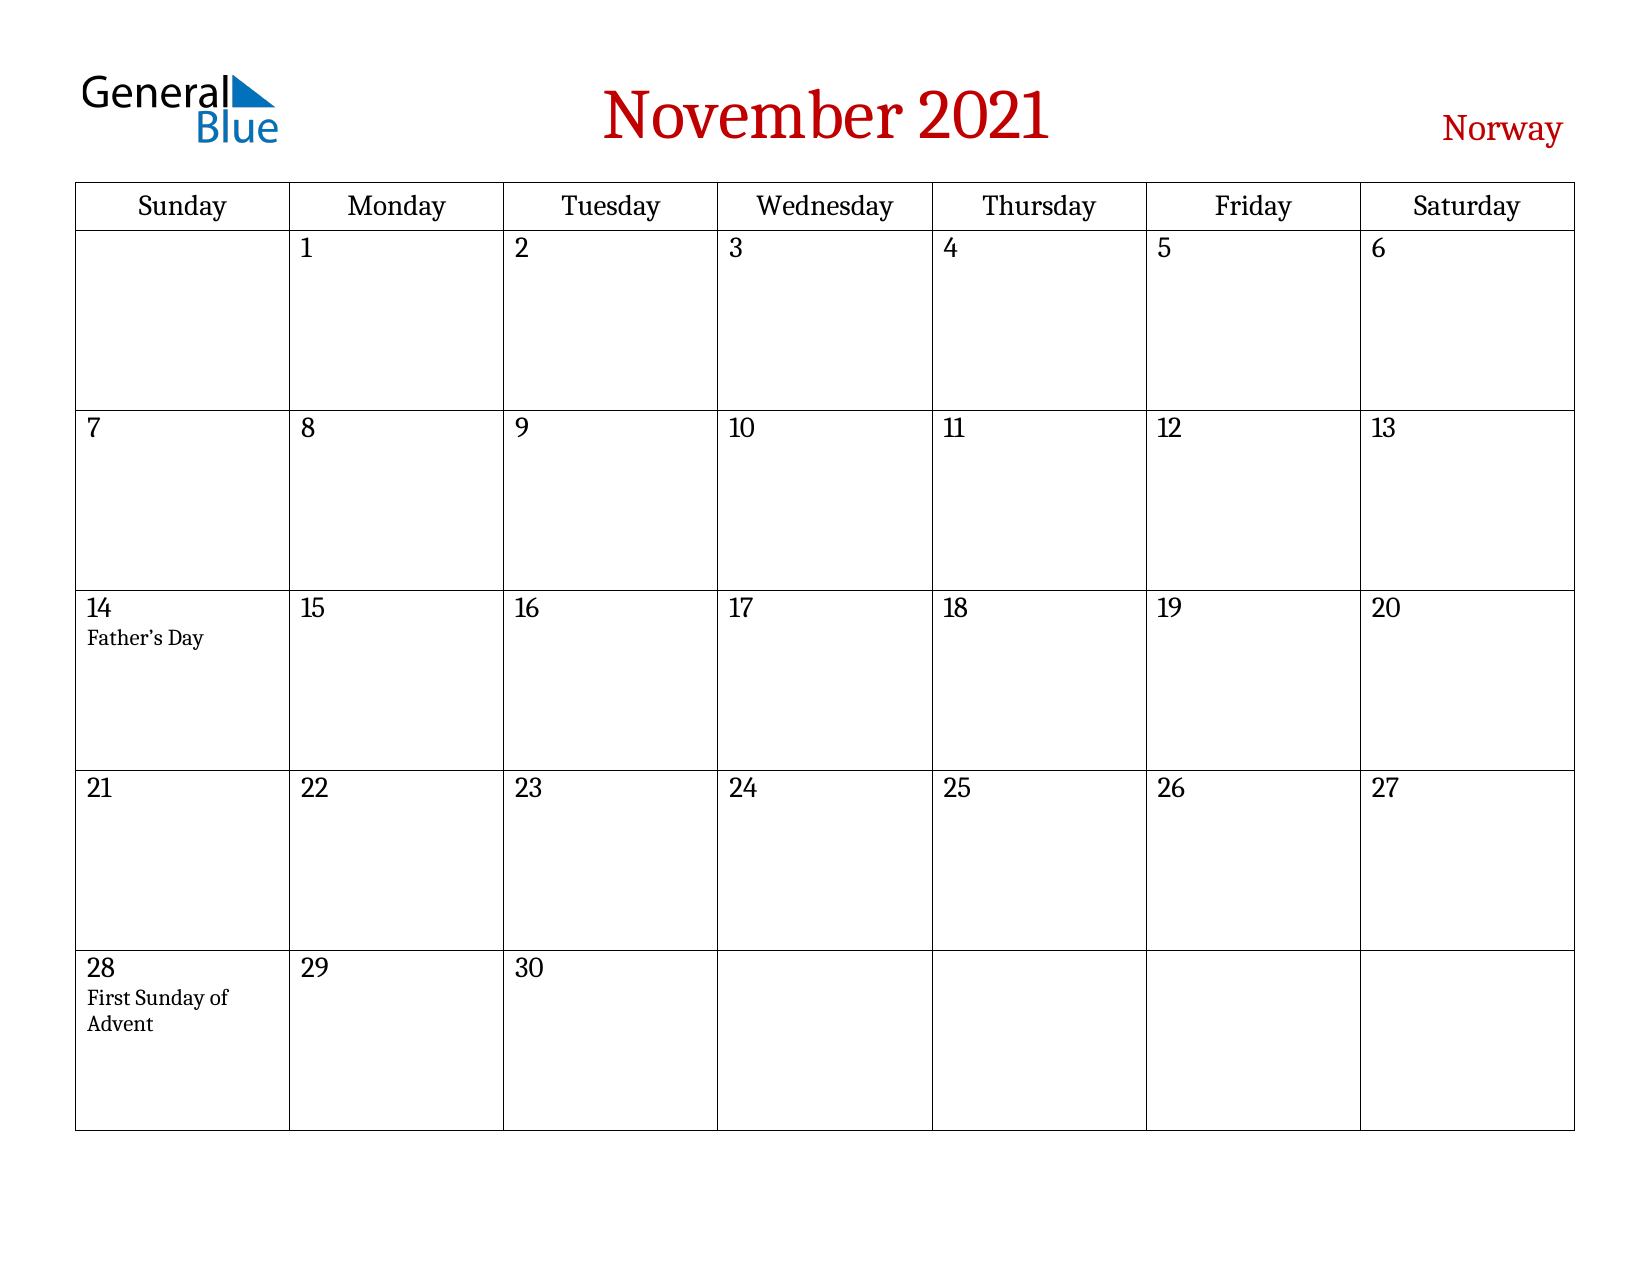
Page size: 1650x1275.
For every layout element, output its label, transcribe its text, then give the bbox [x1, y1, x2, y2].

table_cell First Sunday of Advent [76, 985, 289, 1130]
table_cell 4 [933, 231, 1146, 264]
table_cell [290, 445, 503, 590]
table_cell [504, 805, 717, 950]
table_cell 1 [290, 231, 503, 264]
table_cell [933, 805, 1146, 950]
table_cell [933, 445, 1146, 590]
table_cell [504, 265, 717, 410]
table_cell Thursday [933, 183, 1146, 230]
table_cell 5 [1147, 231, 1360, 264]
table_cell 20 [1361, 591, 1574, 625]
table_cell Monday [290, 183, 503, 230]
table_cell [290, 985, 503, 1130]
table_cell [933, 985, 1146, 1130]
table_cell [718, 265, 932, 410]
table_cell [933, 265, 1146, 410]
table_cell [1147, 805, 1360, 950]
table_cell Friday [1147, 183, 1360, 230]
table_cell Tuesday [504, 183, 717, 230]
table_cell 11 [933, 411, 1146, 444]
table_cell 23 [504, 771, 717, 805]
table_cell [1147, 625, 1360, 770]
table_cell [933, 951, 1146, 985]
table_cell [504, 445, 717, 590]
table_cell [290, 625, 503, 770]
table_cell 24 [718, 771, 932, 805]
table_cell [504, 625, 717, 770]
table_cell [1361, 951, 1574, 985]
table_cell 28 [76, 951, 289, 985]
table_cell 9 [504, 411, 717, 444]
table_cell [504, 985, 717, 1130]
table_cell 21 [76, 771, 289, 805]
picture [82, 75, 278, 143]
table_cell 19 [1147, 591, 1360, 625]
table_cell [1361, 265, 1574, 410]
table_cell [76, 445, 289, 590]
table_cell 3 [718, 231, 932, 264]
table_cell [1147, 265, 1360, 410]
table_cell [1147, 985, 1360, 1130]
table_cell [1361, 445, 1574, 590]
table_cell 10 [718, 411, 932, 444]
table_cell [718, 445, 932, 590]
table_cell [290, 265, 503, 410]
table_cell 27 [1361, 771, 1574, 805]
table_cell 2 [504, 231, 717, 264]
table_cell 16 [504, 591, 717, 625]
table_cell 7 [76, 411, 289, 444]
table_cell 13 [1361, 411, 1574, 444]
table_cell [1361, 805, 1574, 950]
table_cell 17 [718, 591, 932, 625]
table_cell [1147, 445, 1360, 590]
table_cell 25 [933, 771, 1146, 805]
table_cell Sunday [76, 183, 289, 230]
table_cell [1361, 985, 1574, 1130]
table_cell 14 [76, 591, 289, 625]
table_header November 2021 [504, 75, 1146, 182]
table_cell 26 [1147, 771, 1360, 805]
table_cell 29 [290, 951, 503, 985]
table_cell [718, 805, 932, 950]
table_cell [933, 625, 1146, 770]
table_cell [76, 231, 289, 264]
table_cell [718, 951, 932, 985]
table_cell Wednesday [718, 183, 932, 230]
table_cell 15 [290, 591, 503, 625]
table_cell 6 [1361, 231, 1574, 264]
table_cell [718, 985, 932, 1130]
table_cell [290, 805, 503, 950]
table_cell Saturday [1361, 183, 1574, 230]
table_cell [1361, 625, 1574, 770]
table_cell Father’s Day [76, 625, 289, 770]
table_cell [76, 265, 289, 410]
table_cell 22 [290, 771, 503, 805]
table_cell [1147, 951, 1360, 985]
table_cell 30 [504, 951, 717, 985]
table_cell 8 [290, 411, 503, 444]
table_header [76, 75, 503, 182]
table_cell 12 [1147, 411, 1360, 444]
table_cell [76, 805, 289, 950]
table_cell [718, 625, 932, 770]
table_header Norway [1146, 75, 1574, 182]
table_cell 18 [933, 591, 1146, 625]
